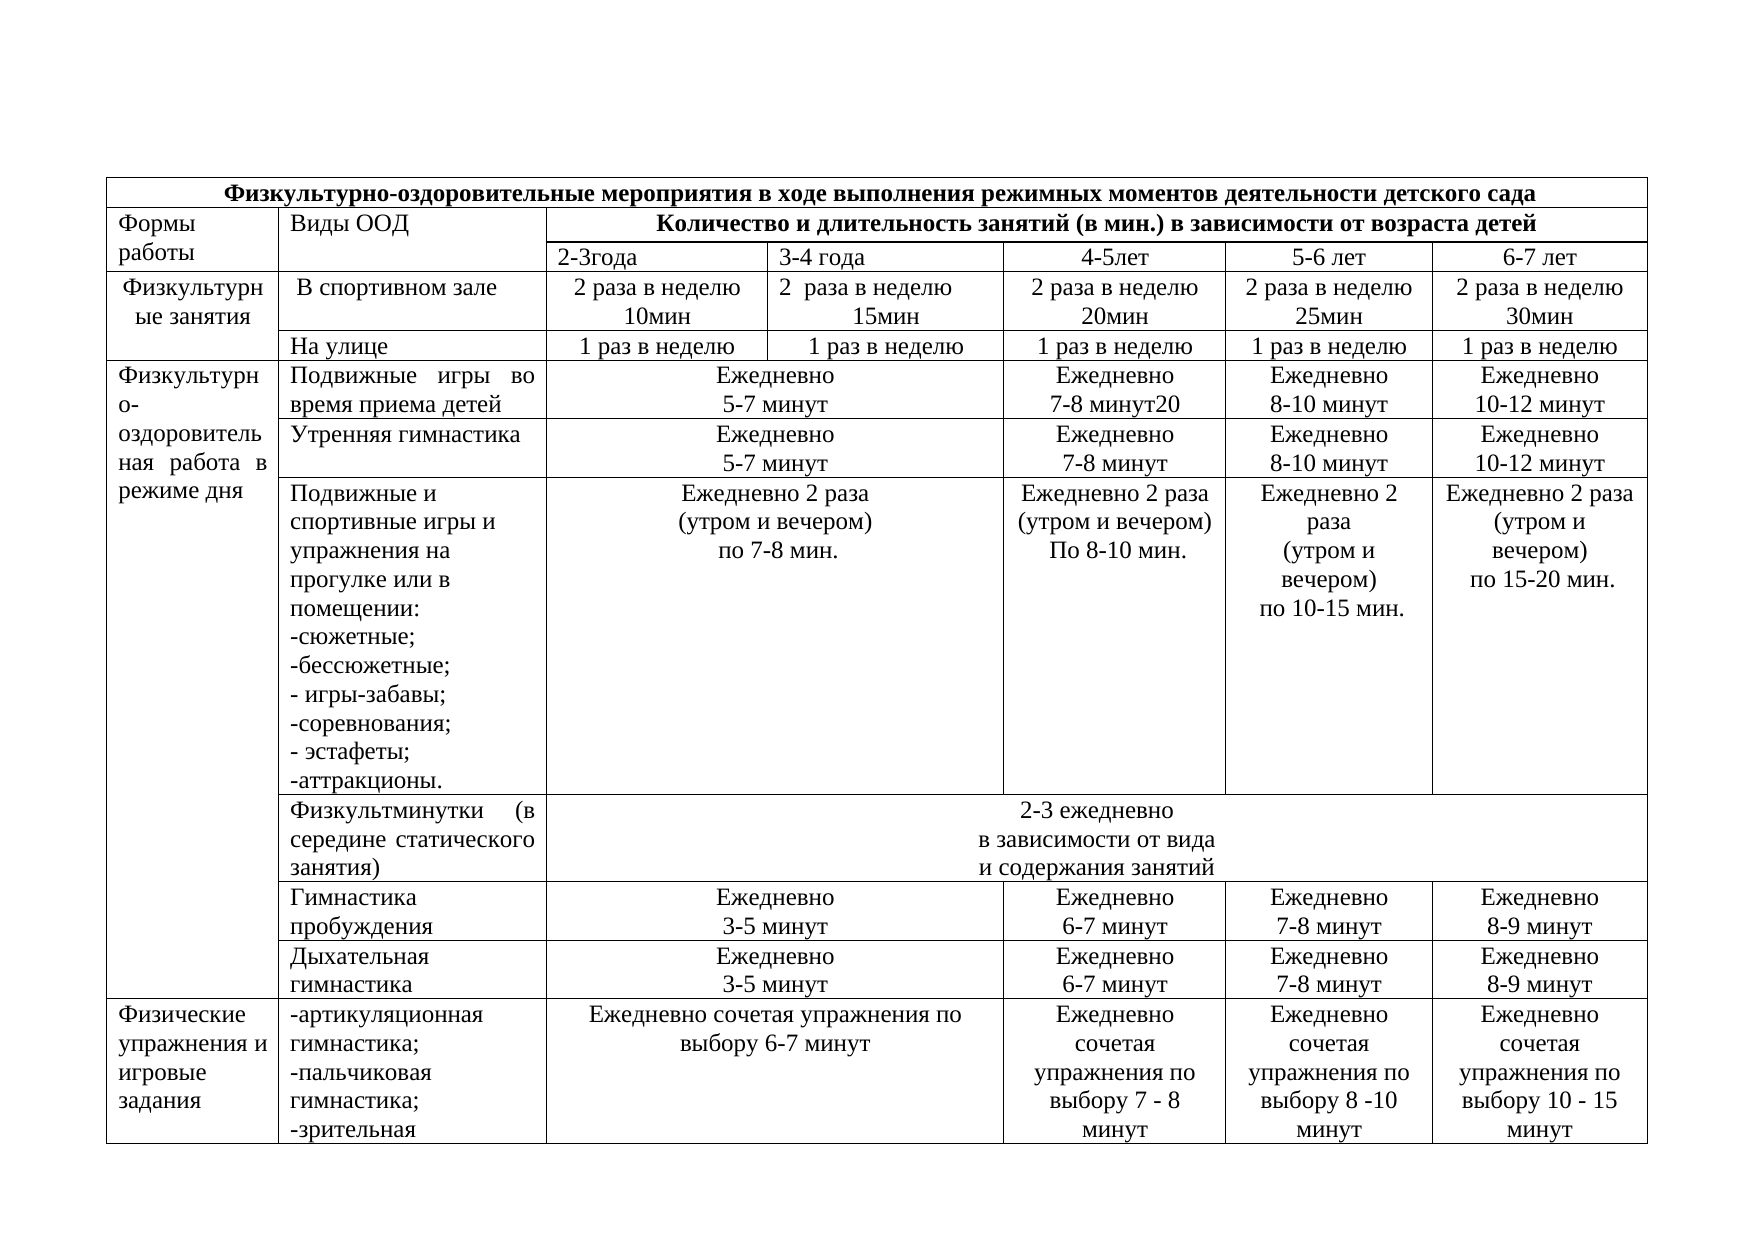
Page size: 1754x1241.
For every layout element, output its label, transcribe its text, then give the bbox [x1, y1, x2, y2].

table_cell Ежедневно 8-10 минут [1226, 419, 1432, 477]
table_cell Подвижные игры во время приема детей [279, 361, 546, 418]
table_cell 1 раз в неделю [547, 331, 767, 359]
table_cell Ежедневно 7-8 минут [1226, 882, 1432, 940]
table_cell 2 раза в неделю 30мин [1433, 272, 1647, 330]
table_cell Количество и длительность занятий (в мин.) в зависимости от возраста детей [547, 208, 1647, 241]
table_cell Ежедневно 8-9 минут [1433, 941, 1647, 998]
table_cell Ежедневно 7-8 минут [1226, 941, 1432, 998]
table_cell Ежедневно 2 раза (утром и вечером) по 15-20 мин. [1433, 478, 1647, 794]
table_cell 1 раз в неделю [768, 331, 1003, 359]
table_cell 5-6 лет [1226, 243, 1432, 271]
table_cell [1226, 999, 1432, 1143]
table_cell Физкультурно-оздоровительная работа в режиме дня [107, 361, 278, 998]
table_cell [1004, 999, 1225, 1143]
table_cell Ежедневно 5-7 минут [547, 361, 1003, 418]
table_cell Ежедневно 7-8 минут20 [1004, 361, 1225, 418]
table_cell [107, 999, 278, 1143]
table_cell Подвижные и спортивные игры и упражнения на прогулке или в помещении: -сюжетные; -бессюжетные; - игры-забавы; -соревнования; - эстафеты; -аттракционы. [279, 478, 546, 794]
table_cell Ежедневно 8-9 минут [1433, 882, 1647, 940]
table_cell Ежедневно 8-10 минут [1226, 361, 1432, 418]
table_cell Физкультминутки (в середине статического занятия) [279, 795, 546, 881]
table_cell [279, 999, 546, 1143]
table_cell 2 раза в неделю 25мин [1226, 272, 1432, 330]
table_cell 2-3года [547, 243, 767, 271]
table_cell Ежедневно 10-12 минут [1433, 361, 1647, 418]
table_cell 1 раз в неделю [1433, 331, 1647, 359]
table_cell 3-4 года [768, 243, 1003, 271]
table_cell Ежедневно 2 раза (утром и вечером) по 10-15 мин. [1226, 478, 1432, 794]
table_cell Ежедневно 6-7 минут [1004, 882, 1225, 940]
table_cell 2-3 ежедневно в зависимости от вида и содержания занятий [547, 795, 1647, 881]
table_cell Физкультурно-оздоровительные мероприятия в ходе выполнения режимных моментов деятельности детского сада [107, 178, 1647, 207]
table_cell 1 раз в неделю [1226, 331, 1432, 359]
table_cell Ежедневно 5-7 минут [547, 419, 1003, 477]
table_cell 6-7 лет [1433, 243, 1647, 271]
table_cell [547, 999, 1003, 1143]
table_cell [1433, 999, 1647, 1143]
table_cell Ежедневно 7-8 минут [1004, 419, 1225, 477]
table_cell Ежедневно 3-5 минут [547, 941, 1003, 998]
table_cell Ежедневно 2 раза (утром и вечером) по 7-8 мин. [547, 478, 1003, 794]
table_cell Ежедневно 2 раза (утром и вечером) По 8-10 мин. [1004, 478, 1225, 794]
table_cell Дыхательная гимнастика [279, 941, 546, 998]
table_cell Ежедневно 6-7 минут [1004, 941, 1225, 998]
table_cell 2 раза в неделю 20мин [1004, 272, 1225, 330]
table_cell 2 раза в неделю 10мин [547, 272, 767, 330]
table_cell В спортивном зале [279, 272, 546, 330]
table_cell Формы работы [107, 208, 278, 271]
table_cell 1 раз в неделю [1004, 331, 1225, 359]
table_cell Утренняя гимнастика [279, 419, 546, 477]
table_cell Физкультурные занятия [107, 272, 278, 359]
table_cell Ежедневно 3-5 минут [547, 882, 1003, 940]
table_cell Ежедневно 10-12 минут [1433, 419, 1647, 477]
table_cell Гимнастика пробуждения [279, 882, 546, 940]
table_cell Виды ООД [279, 208, 546, 271]
table_cell 4-5лет [1004, 243, 1225, 271]
table_cell На улице [279, 331, 546, 359]
table_cell 2 раза в неделю 15мин [768, 272, 1003, 330]
